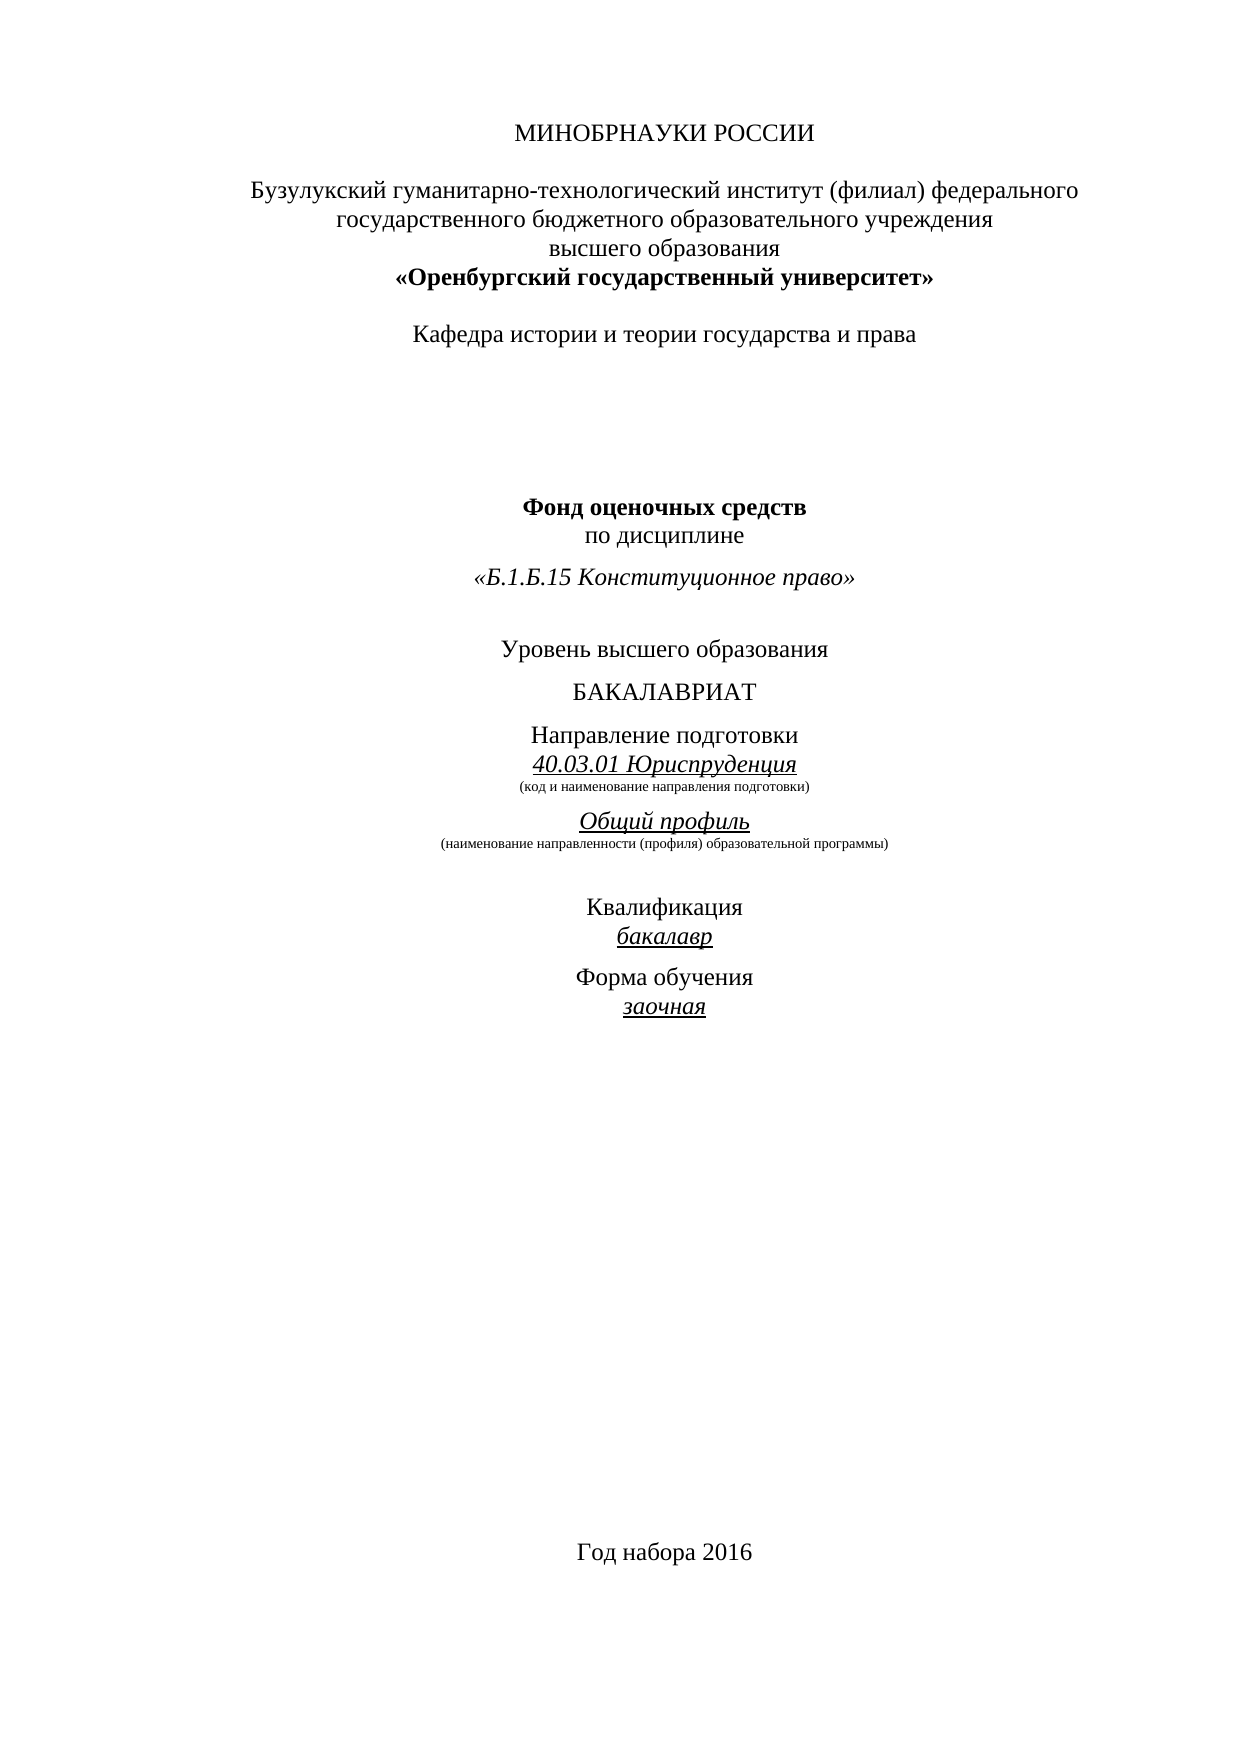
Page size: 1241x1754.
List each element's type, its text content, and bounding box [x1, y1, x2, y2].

text «Б.1.Б.15 Конституционное право» [177, 562, 1152, 591]
text Кафедра истории и теории государства и права [177, 319, 1152, 348]
text МИНОБРНАУКИ РОССИИ [177, 118, 1152, 147]
text Направление подготовки [177, 720, 1152, 749]
text Бузулукский гуманитарно-технологический институт (филиал) федерального государственного бюджетного образовательного учреждения [177, 176, 1152, 233]
text по дисциплине [177, 521, 1152, 549]
text БАКАЛАВРИАТ [177, 677, 1152, 706]
text «Оренбургский государственный университет» [177, 262, 1152, 291]
text Уровень высшего образования [177, 634, 1152, 662]
text 40.03.01 Юриспруденция [177, 749, 1152, 777]
text Квалификация [177, 892, 1152, 921]
text Год набора 2016 [177, 1537, 1152, 1566]
text бакалавр [177, 921, 1152, 950]
text заочная [177, 991, 1152, 1020]
text (наименование направленности (профиля) образовательной программы) [177, 835, 1152, 864]
text Фонд оценочных средств [177, 492, 1152, 521]
text Общий профиль [177, 806, 1152, 835]
text высшего образования [177, 233, 1152, 262]
text (код и наименование направления подготовки) [177, 777, 1152, 806]
text Форма обучения [177, 962, 1152, 991]
